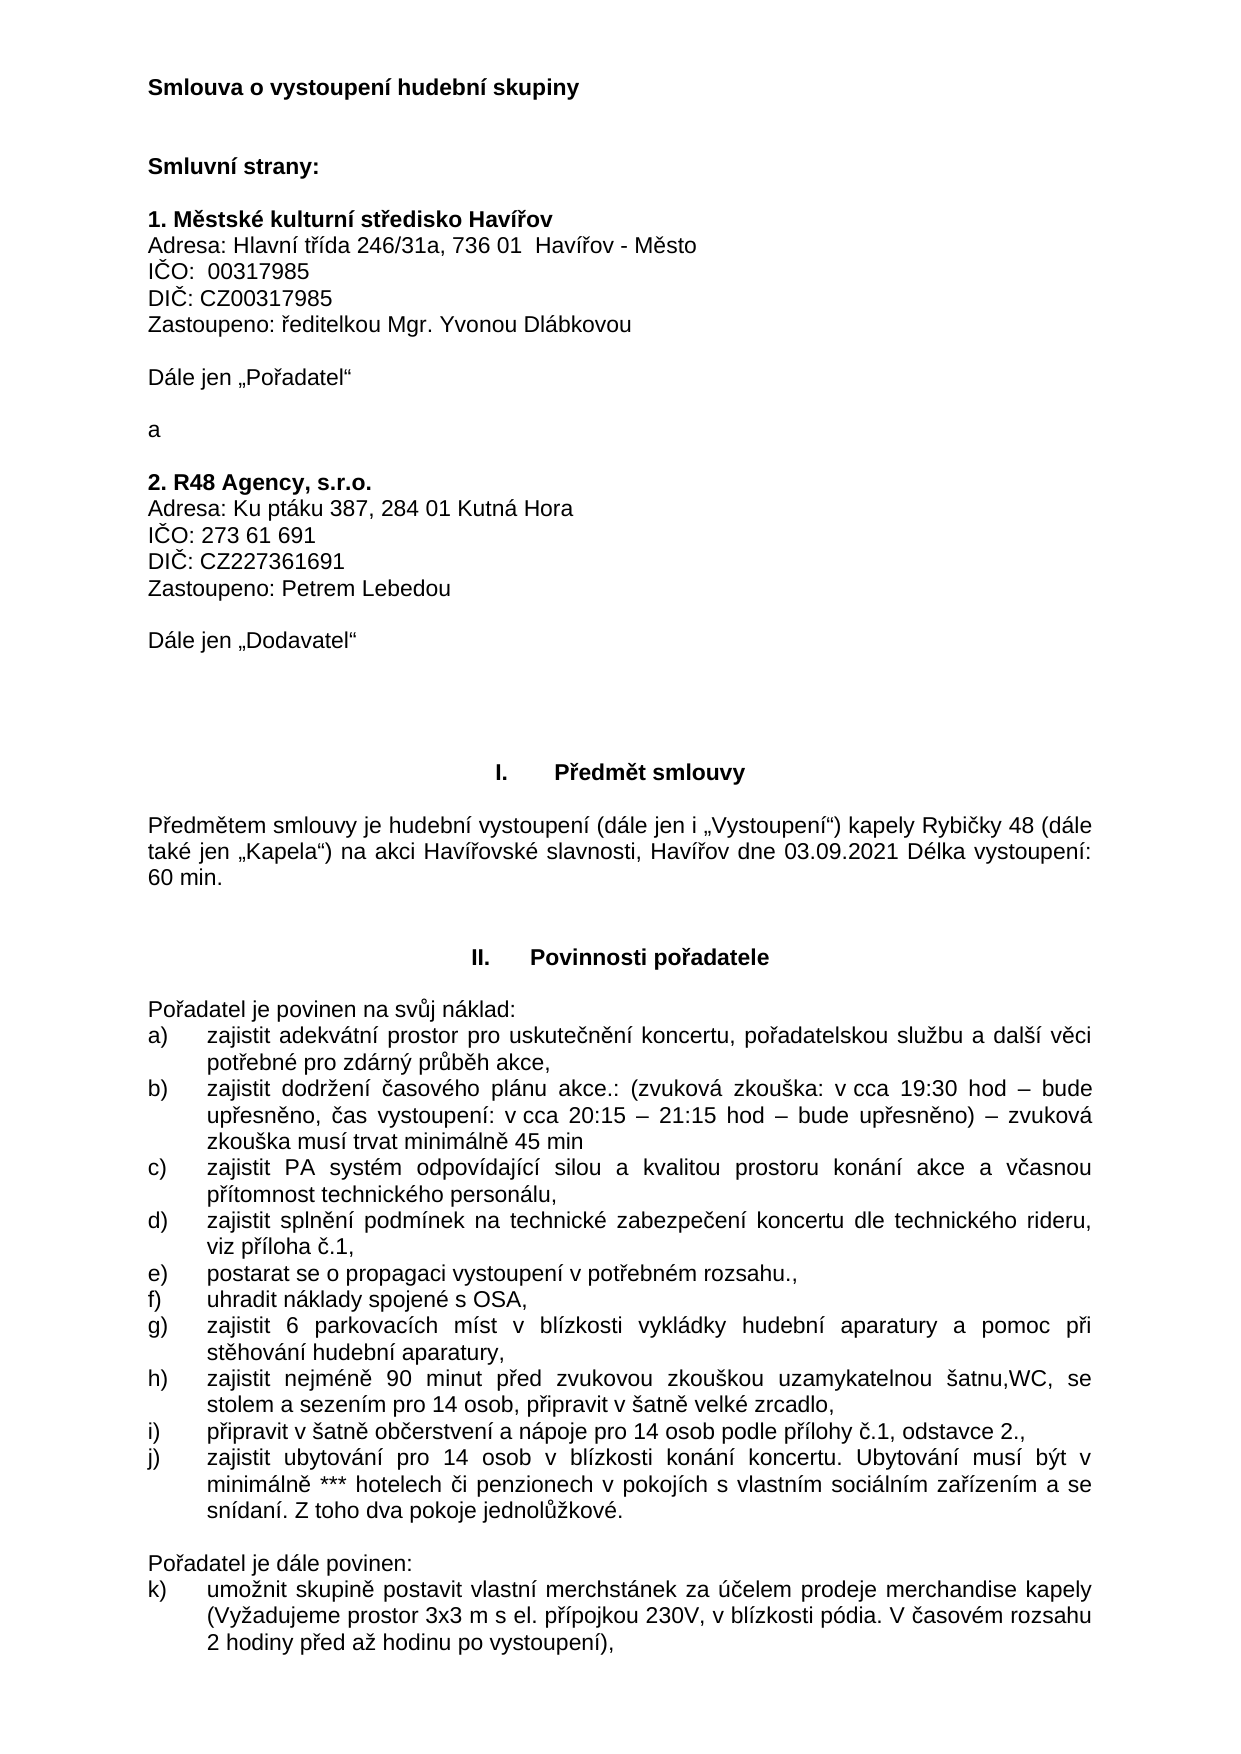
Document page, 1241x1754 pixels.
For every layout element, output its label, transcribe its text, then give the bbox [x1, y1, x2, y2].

text Zastoupeno: ředitelkou Mgr. Yvonou Dlábkovou [148, 311, 1093, 337]
text Zastoupeno: Petrem Lebedou [148, 574, 1093, 601]
list zajistit splnění podmínek na technické zabezpečení koncertu dle technického rideru, viz příloha č.1, [148, 1207, 1093, 1260]
text 2. R48 Agency, s.r.o. [148, 469, 1093, 495]
text IČO: 00317985 [148, 258, 1093, 284]
text Předmětem smlouvy je hudební vystoupení (dále jen i „Vystoupení“) kapely Rybičky 48 (dále také jen „Kapela“) na akci Havířovské slavnosti, Havířov dne 03.09.2021 Délka vystoupení: 60 min. [148, 812, 1093, 891]
text 1. Městské kulturní středisko Havířov [148, 206, 1093, 232]
list zajistit ubytování pro 14 osob v blízkosti konání koncertu. Ubytování musí být v minimálně *** hotelech či penzionech v pokojích s vlastním sociálním zařízením a se snídaní. Z toho dva pokoje jednolůžkové. [148, 1444, 1093, 1523]
text Pořadatel je dále povinen: [148, 1549, 1093, 1576]
list umožnit skupině postavit vlastní merchstánek za účelem prodeje merchandise kapely (Vyžadujeme prostor 3x3 m s el. přípojkou 230V, v blízkosti pódia. V časovém rozsahu 2 hodiny před až hodinu po vystoupení), [148, 1576, 1093, 1655]
text Dále jen „Dodavatel“ [148, 627, 1093, 653]
list zajistit PA systém odpovídající silou a kvalitou prostoru konání akce a včasnou přítomnost technického personálu, [148, 1154, 1093, 1207]
list zajistit nejméně 90 minut před zvukovou zkouškou uzamykatelnou šatnu,WC, se stolem a sezením pro 14 osob, připravit v šatně velké zrcadlo, [148, 1365, 1093, 1418]
text DIČ: CZ00317985 [148, 284, 1093, 311]
text IČO: 273 61 691 [148, 522, 1093, 548]
text a [148, 416, 1093, 443]
list zajistit 6 parkovacích míst v blízkosti vykládky hudební aparatury a pomoc při stěhování hudební aparatury, [148, 1312, 1093, 1365]
list postarat se o propagaci vystoupení v potřebném rozsahu., [148, 1260, 1093, 1286]
text Dále jen „Pořadatel“ [148, 364, 1093, 390]
text Adresa: Hlavní třída 246/31a, 736 01 Havířov - Město [148, 232, 1093, 258]
list uhradit náklady spojené s OSA, [148, 1286, 1093, 1312]
text Pořadatel je povinen na svůj náklad: [148, 996, 1093, 1022]
text Adresa: Ku ptáku 387, 284 01 Kutná Hora [148, 495, 1093, 522]
list zajistit dodržení časového plánu akce.: (zvuková zkouška: v cca 19:30 hod – bude upřesněno, čas vystoupení: v cca 20:15 – 21:15 hod – bude upřesněno) – zvuková zkouška musí trvat minimálně 45 min [148, 1075, 1093, 1154]
list zajistit adekvátní prostor pro uskutečnění koncertu, pořadatelskou službu a další věci potřebné pro zdárný průběh akce, [148, 1022, 1093, 1075]
list Předmět smlouvy [148, 759, 1093, 785]
text Smlouva o vystoupení hudební skupiny [148, 74, 1093, 100]
text DIČ: CZ227361691 [148, 548, 1093, 574]
list Povinnosti pořadatele [148, 943, 1093, 970]
list připravit v šatně občerstvení a nápoje pro 14 osob podle přílohy č.1, odstavce 2., [148, 1418, 1093, 1444]
text Smluvní strany: [148, 153, 1093, 179]
